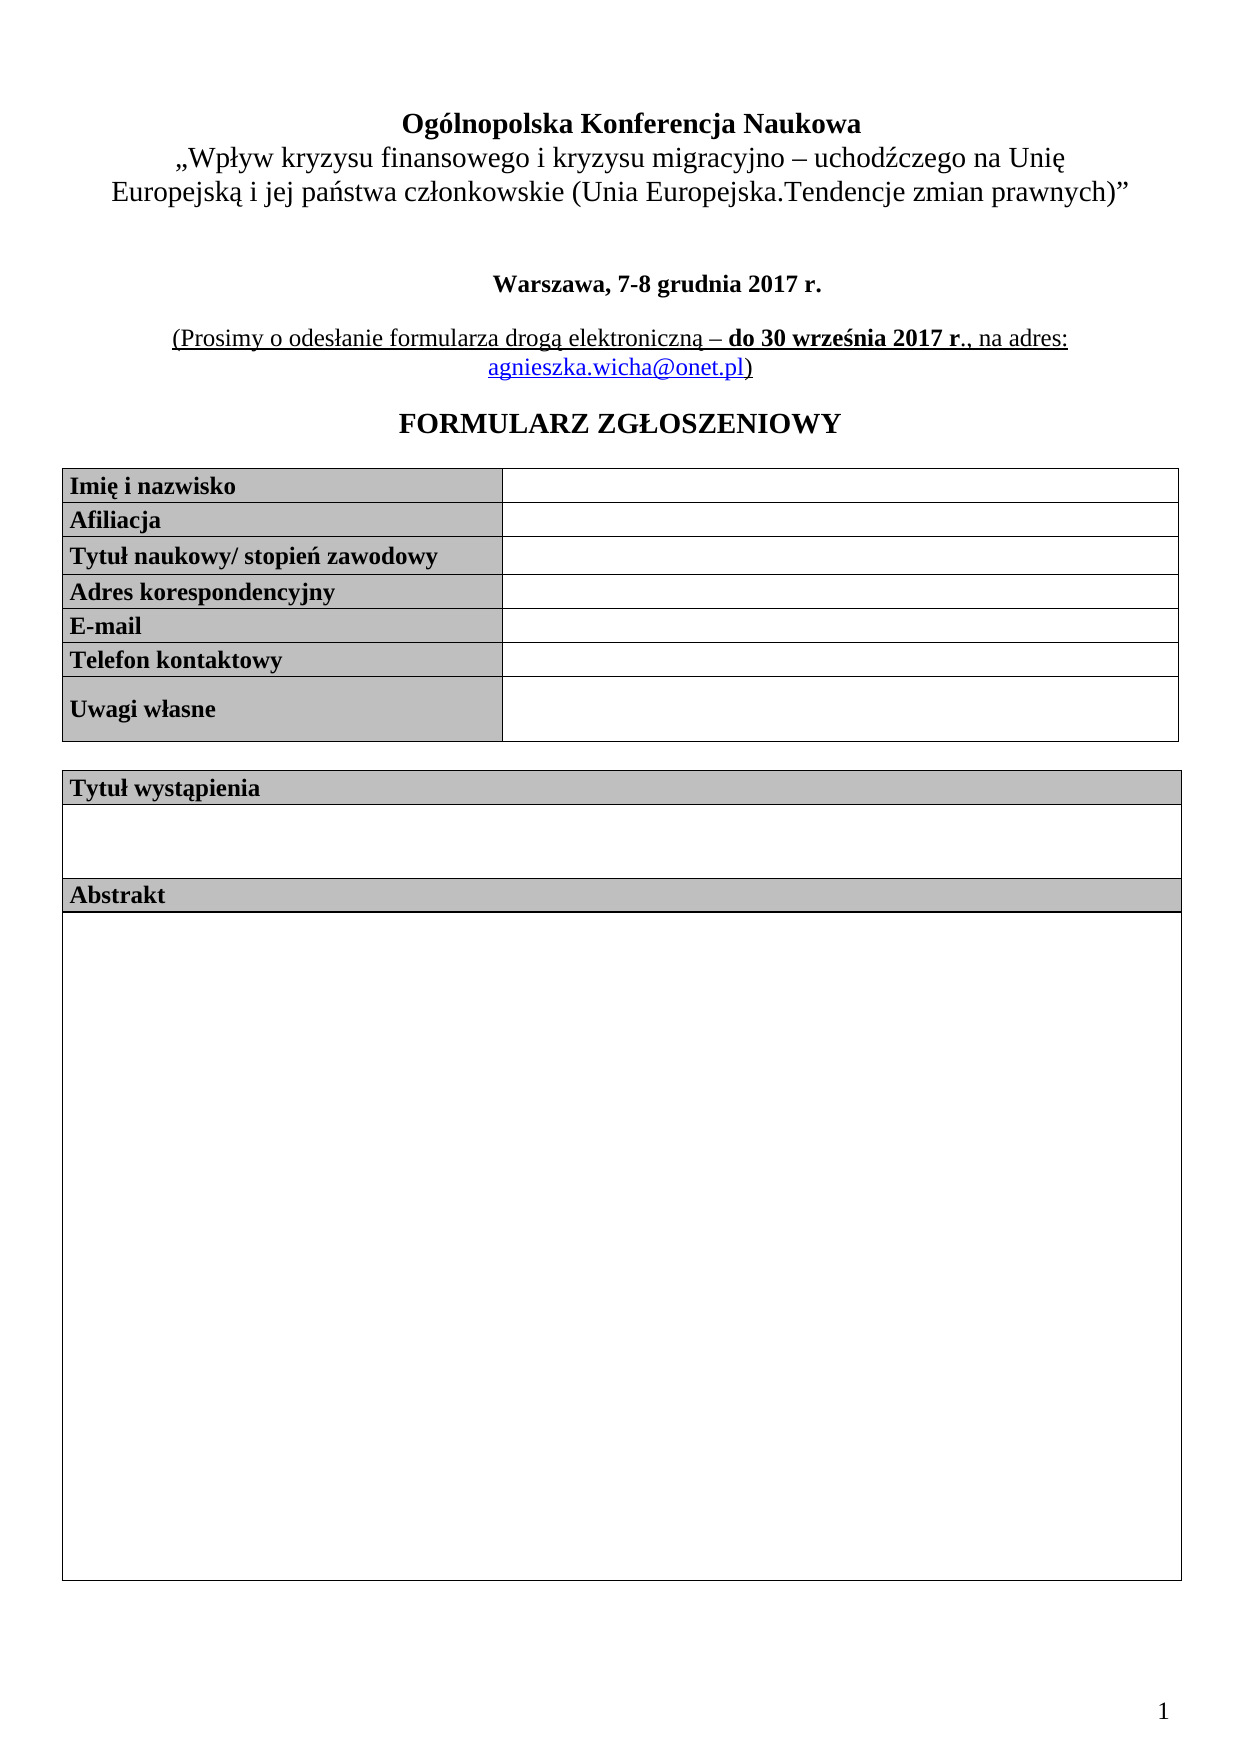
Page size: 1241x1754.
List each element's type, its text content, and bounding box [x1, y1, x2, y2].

table_cell [63, 913, 1181, 1579]
table_cell Uwagi własne [63, 677, 502, 741]
table_header Imię i nazwisko [63, 469, 502, 502]
table_cell [63, 805, 1181, 877]
title (Prosimy o odesłanie formularza drogą elektroniczną – do 30 września 2017 r., na adres: agnieszka.wicha@onet.pl) [106, 323, 1134, 381]
table_header Tytuł wystąpienia [63, 771, 1181, 804]
table_cell [503, 537, 1178, 574]
table_cell Adres korespondencyjny [63, 575, 502, 608]
table_cell [503, 643, 1178, 676]
text „Wpływ kryzysu finansowego i kryzysu migracyjno – uchodźczego na Unię Europejską i jej państwa członkowskie (Unia Europejska.Tendencje zmian prawnych)” [106, 140, 1134, 207]
table_cell [503, 503, 1178, 536]
title Warszawa, 7-8 grudnia 2017 r. [106, 269, 1134, 298]
table_header [503, 469, 1178, 502]
table_cell Telefon kontaktowy [63, 643, 502, 676]
table_cell [503, 677, 1178, 741]
table_cell E-mail [63, 609, 502, 642]
table_cell Tytuł naukowy/ stopień zawodowy [63, 537, 502, 574]
table_cell Abstrakt [63, 879, 1181, 911]
table_cell [503, 609, 1178, 642]
text Ogólnopolska Konferencja Naukowa [328, 107, 1134, 140]
title FORMULARZ ZGŁOSZENIOWY [106, 406, 1134, 439]
table_cell [503, 575, 1178, 608]
table_cell Afiliacja [63, 503, 502, 536]
